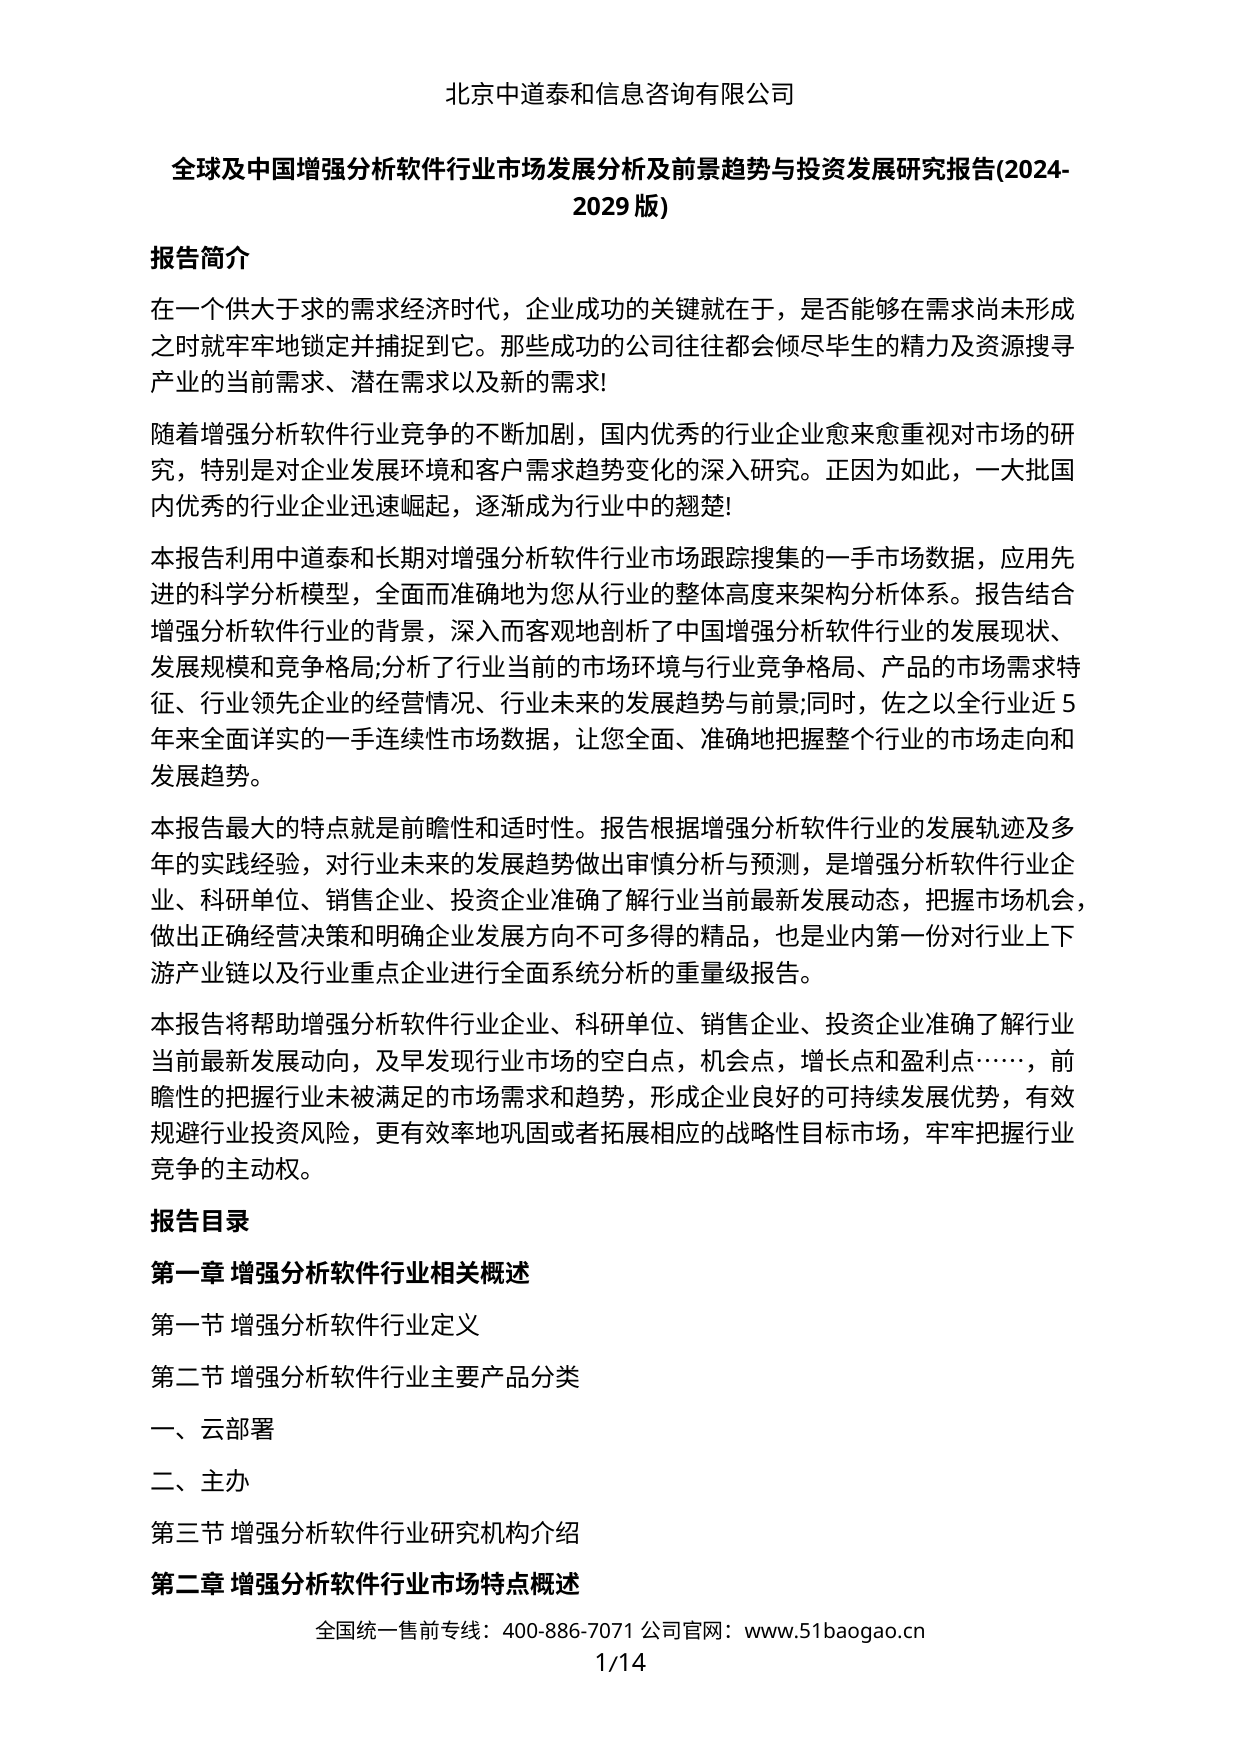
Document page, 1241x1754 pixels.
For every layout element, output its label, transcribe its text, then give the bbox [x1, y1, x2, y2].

text 报告简介 [150, 238, 1090, 274]
text 第一节 增强分析软件行业定义 [150, 1306, 1090, 1342]
text 报告目录 [150, 1202, 1090, 1238]
text 二、主办 [150, 1461, 1090, 1497]
text 本报告利用中道泰和长期对增强分析软件行业市场跟踪搜集的一手市场数据，应用先进的科学分析模型，全面而准确地为您从行业的整体高度来架构分析体系。报告结合增强分析软件行业的背景，深入而客观地剖析了中国增强分析软件行业的发展现状、发展规模和竞争格局;分析了行业当前的市场环境与行业竞争格局、产品的市场需求特征、行业领先企业的经营情况、行业未来的发展趋势与前景;同时，佐之以全行业近5年来全面详实的一手连续性市场数据，让您全面、准确地把握整个行业的市场走向和发展趋势。 [150, 539, 1090, 792]
text 一、云部署 [150, 1409, 1090, 1446]
text 在一个供大于求的需求经济时代，企业成功的关键就在于，是否能够在需求尚未形成之时就牢牢地锁定并捕捉到它。那些成功的公司往往都会倾尽毕生的精力及资源搜寻产业的当前需求、潜在需求以及新的需求! [150, 290, 1090, 399]
text 本报告最大的特点就是前瞻性和适时性。报告根据增强分析软件行业的发展轨迹及多年的实践经验，对行业未来的发展趋势做出审慎分析与预测，是增强分析软件行业企业、科研单位、销售企业、投资企业准确了解行业当前最新发展动态，把握市场机会，做出正确经营决策和明确企业发展方向不可多得的精品，也是业内第一份对行业上下游产业链以及行业重点企业进行全面系统分析的重量级报告。 [150, 808, 1090, 989]
text 第三节 增强分析软件行业研究机构介绍 [150, 1513, 1090, 1549]
text 本报告将帮助增强分析软件行业企业、科研单位、销售企业、投资企业准确了解行业当前最新发展动向，及早发现行业市场的空白点，机会点，增长点和盈利点……，前瞻性的把握行业未被满足的市场需求和趋势，形成企业良好的可持续发展优势，有效规避行业投资风险，更有效率地巩固或者拓展相应的战略性目标市场，牢牢把握行业竞争的主动权。 [150, 1005, 1090, 1186]
text 全球及中国增强分析软件行业市场发展分析及前景趋势与投资发展研究报告(2024-2029版) [150, 150, 1090, 222]
text 第二节 增强分析软件行业主要产品分类 [150, 1357, 1090, 1394]
text 第一章 增强分析软件行业相关概述 [150, 1254, 1090, 1290]
text 第二章 增强分析软件行业市场特点概述 [150, 1565, 1090, 1601]
text 随着增强分析软件行业竞争的不断加剧，国内优秀的行业企业愈来愈重视对市场的研究，特别是对企业发展环境和客户需求趋势变化的深入研究。正因为如此，一大批国内优秀的行业企业迅速崛起，逐渐成为行业中的翘楚! [150, 414, 1090, 523]
